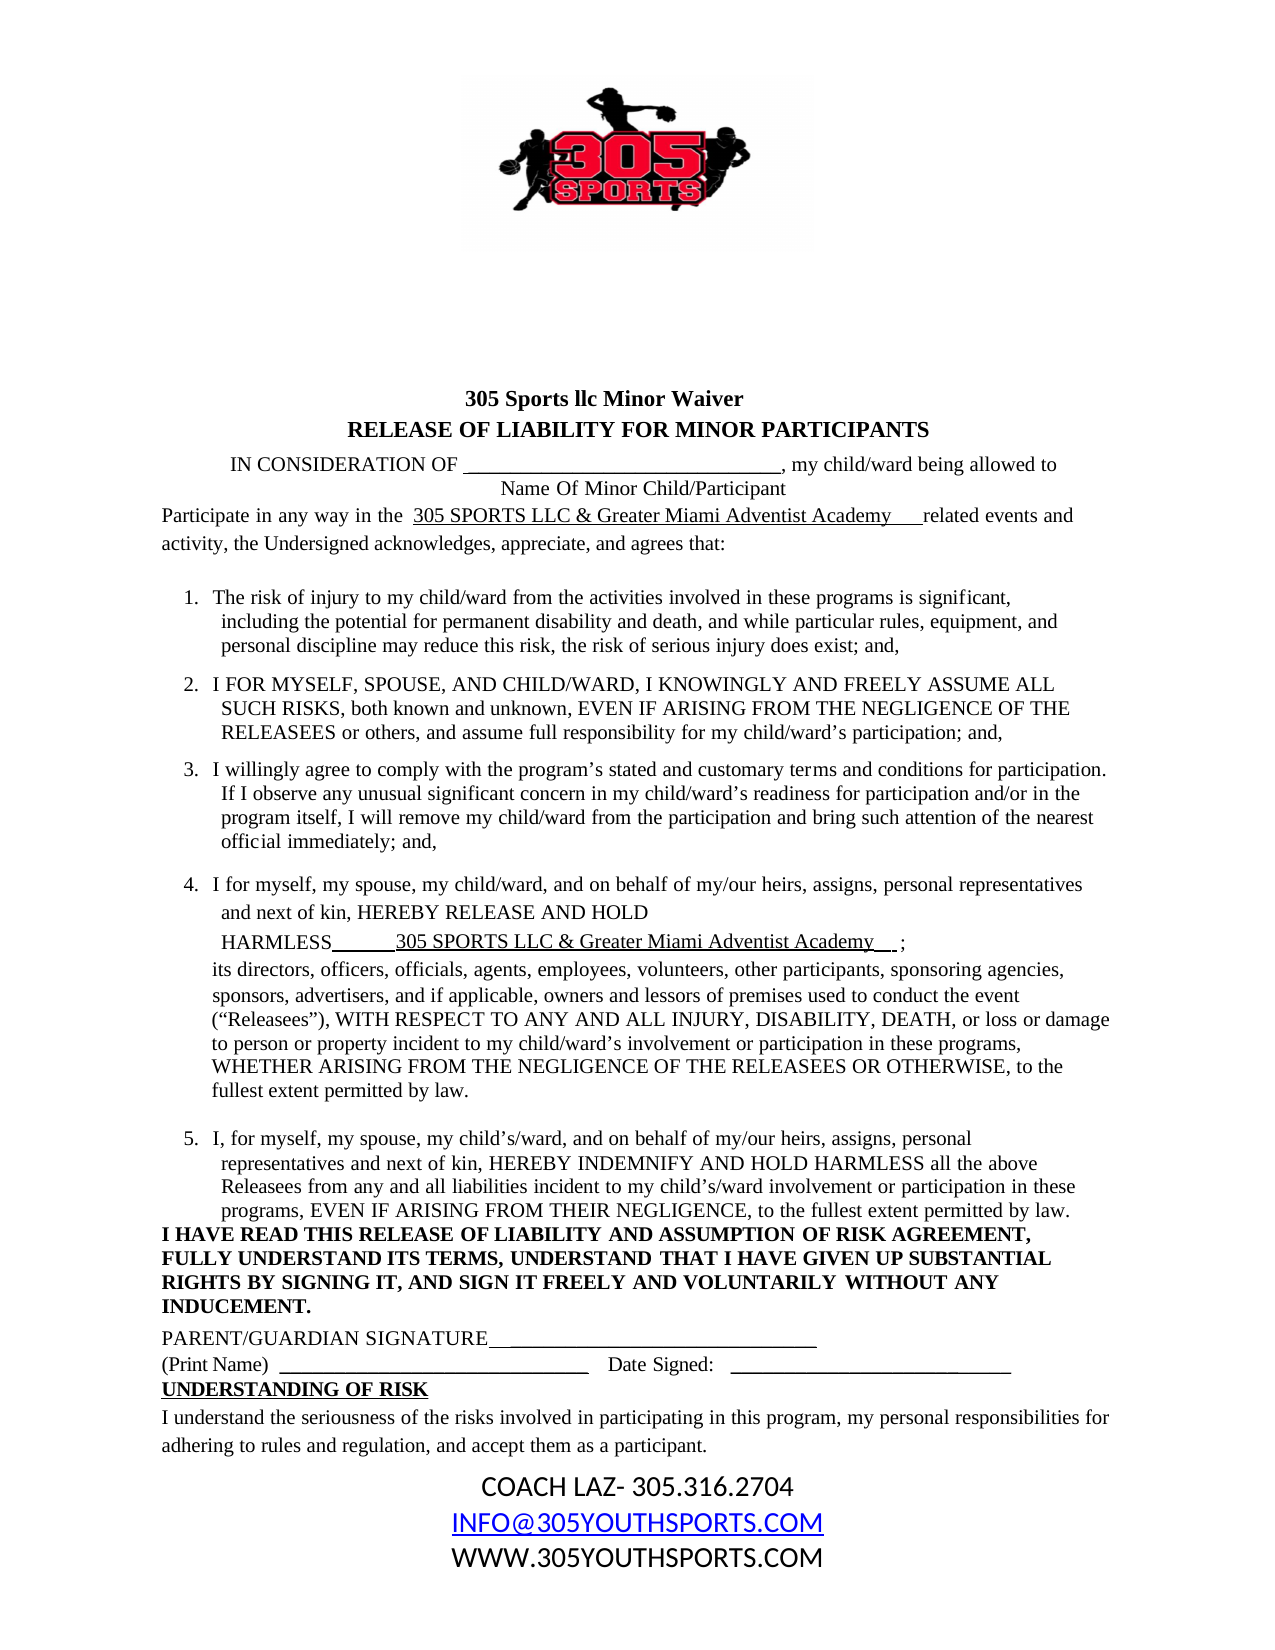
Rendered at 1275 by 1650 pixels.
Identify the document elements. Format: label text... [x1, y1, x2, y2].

text IN CONSIDERATION OF ______________________________, my child/ward being allowed to Name Of Minor Child/Participant [161, 452, 1125, 500]
text 305 Sports llc Minor Waiver [159, 385, 747, 411]
text PARENT/GUARDIAN SIGNATURE ____________________________ [161, 1326, 1112, 1350]
text Participate in any way in the 305 SPORTS LLC & Greater Miami Adventist Academy related events and activity, the Undersigned acknowledges, appreciate, and agrees that: [161, 500, 1125, 557]
text I understand the seriousness of the risks involved in participating in this program, my personal responsibilities for adhering to rules and regulation, and accept them as a participant. [161, 1402, 1113, 1458]
text sponsors, advertisers, and if applicable, owners and lessors of premises used to conduct the event (“Releasees”), WITH RESPECT TO ANY AND ALL INJURY, DISABILITY, DEATH, or loss or damage to person or property incident to my child/ward’s involvement or participation in these programs, WHETHER ARISING FROM THE NEGLIGENCE OF THE RELEASEES OR OTHERWISE, to the fullest extent permitted by law. [211, 983, 1119, 1102]
text HARMLESS 305 SPORTS LLC & Greater Miami Adventist Academy ; [221, 926, 1125, 954]
text 1. The risk of injury to my child/ward from the activities involved in these programs is significant, including the potential for permanent disability and death, and while particular rules, equipment, and personal discipline may reduce this risk, the risk of serious injury does exist; and, [183, 585, 1077, 657]
text 2. I FOR MYSELF, SPOUSE, AND CHILD/WARD, I KNOWINGLY AND FREELY ASSUME ALL SUCH RISKS, both known and unknown, EVEN IF ARISING FROM THE NEGLIGENCE OF THE RELEASEES or others, and assume full responsibility for my child/ward’s participation; and, [183, 672, 1089, 744]
text I HAVE READ THIS RELEASE OF LIABILITY AND ASSUMPTION OF RISK AGREEMENT, FULLY UNDERSTAND ITS TERMS, UNDERSTAND THAT I HAVE GIVEN UP SUBSTANTIAL RIGHTS BY SIGNING IT, AND SIGN IT FREELY AND VOLUNTARILY WITHOUT ANY INDUCEMENT. [161, 1222, 1059, 1318]
picture [461, 75, 814, 252]
text UNDERSTANDING OF RISK [161, 1377, 1125, 1401]
text 3. I willingly agree to comply with the program’s stated and customary terms and conditions for participation. If I observe any unusual significant concern in my child/ward’s readiness for participation and/or in the program itself, I will remove my child/ward from the participation and bring such attention of the nearest official immediately; and, [183, 757, 1114, 853]
text its directors, officers, officials, agents, employees, volunteers, other participants, sponsoring agencies, [212, 954, 1125, 982]
text RELEASE OF LIABILITY FOR MINOR PARTICIPANTS [337, 416, 939, 443]
text (Print Name) ____________________________ Date Signed: __________________________ [161, 1352, 1125, 1377]
text 4. I for myself, my spouse, my child/ward, and on behalf of my/our heirs, assigns, personal representatives and next of kin, HEREBY RELEASE AND HOLD [183, 868, 1111, 925]
text 5. I, for myself, my spouse, my child’s/ward, and on behalf of my/our heirs, assigns, personal representatives and next of kin, HEREBY INDEMNIFY AND HOLD HARMLESS all the above Releasees from any and all liabilities incident to my child’s/ward involvement or participation in these programs, EVEN IF ARISING FROM THEIR NEGLIGENCE, to the fullest extent permitted by law. [183, 1127, 1094, 1222]
